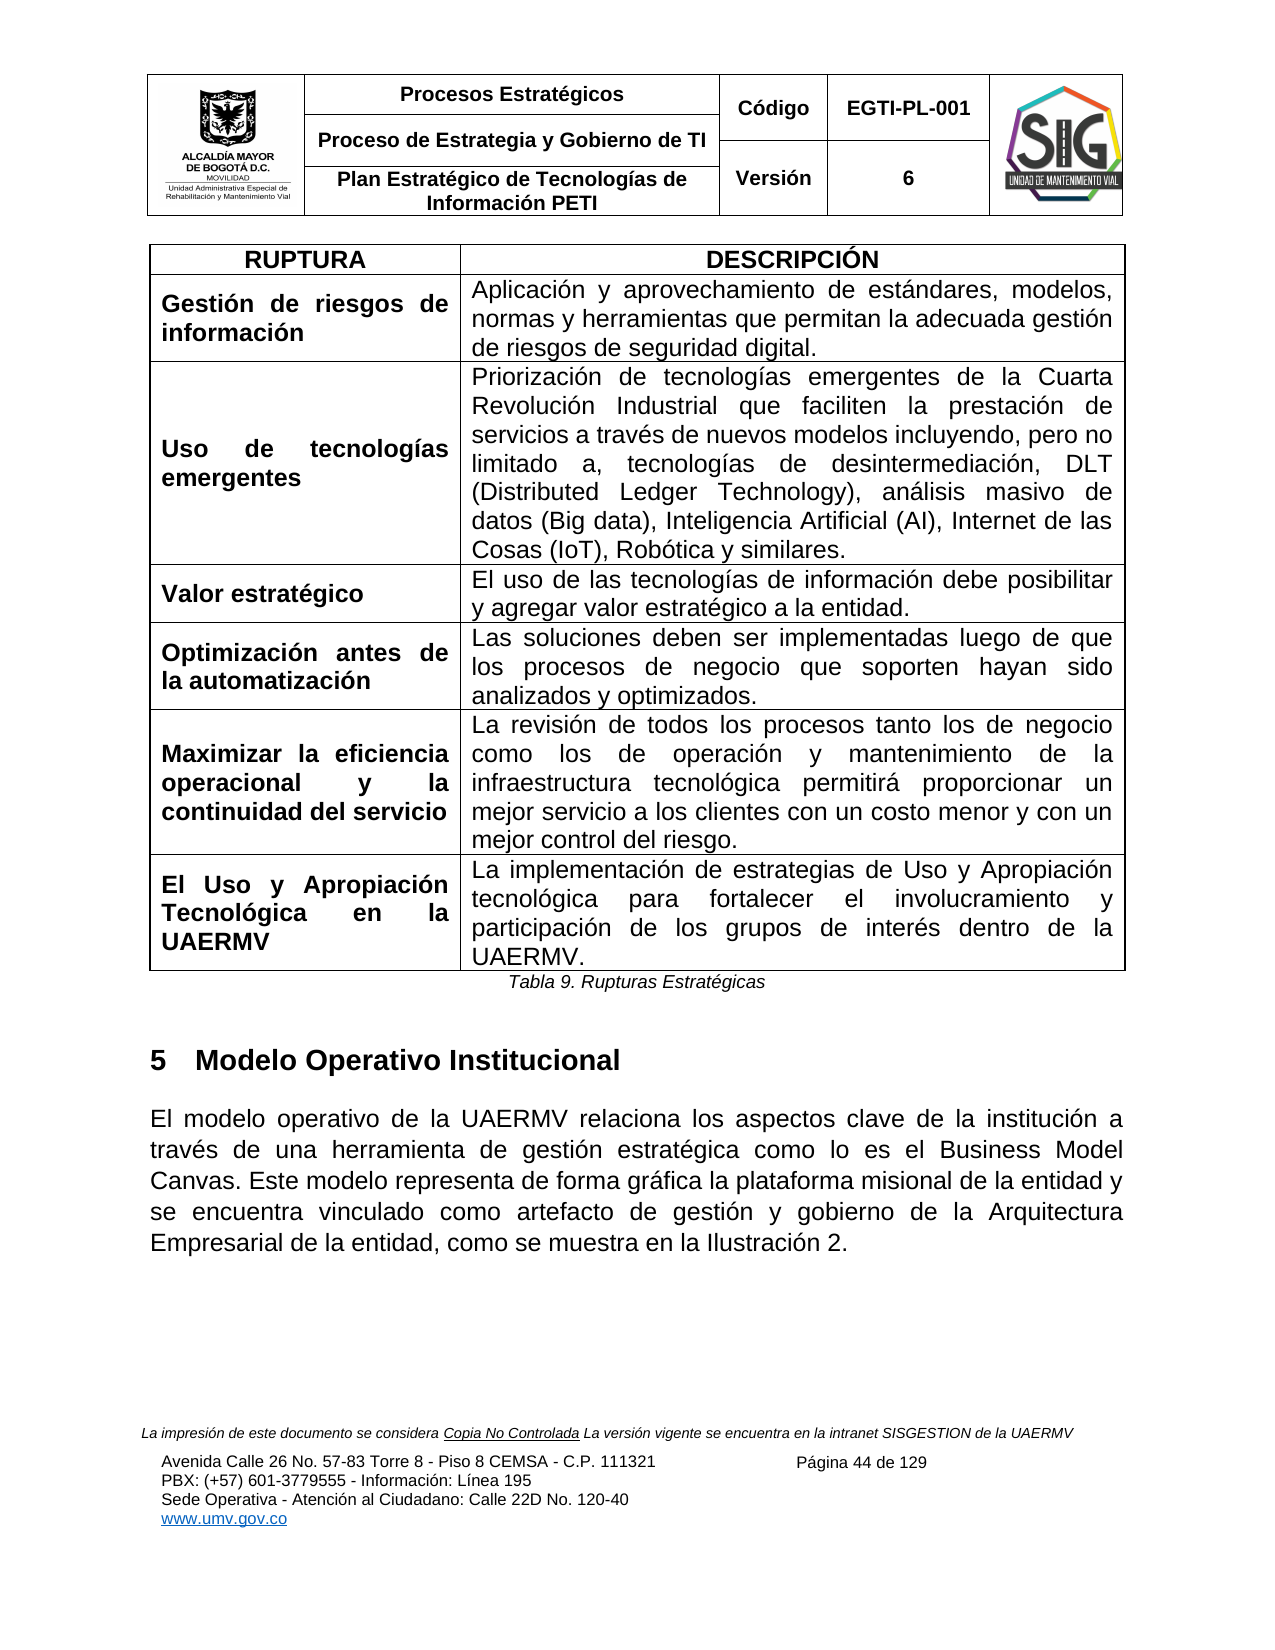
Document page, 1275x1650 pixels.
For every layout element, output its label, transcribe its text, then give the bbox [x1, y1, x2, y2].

table_cell Las soluciones deben ser implementadas luego de que los procesos de negocio que soporten hayan sido analizados y optimizados. [461, 623, 1124, 709]
table_cell Optimización antes de la automatización [151, 623, 460, 709]
table_cell Priorización de tecnologías emergentes de la Cuarta Revolución Industrial que faciliten la prestación de servicios a través de nuevos modelos incluyendo, pero no limitado a, tecnologías de desintermediación, DLT (Distributed Ledger Technology), análisis masivo de datos (Big data), Inteligencia Artificial (AI), Internet de las Cosas (IoT), Robótica y similares. [461, 362, 1124, 563]
table_cell El Uso y Apropiación Tecnológica en la UAERMV [151, 855, 460, 970]
table_header RUPTURA [151, 245, 460, 274]
table_cell La implementación de estrategias de Uso y Apropiación tecnológica para fortalecer el involucramiento y participación de los grupos de interés dentro de la UAERMV. [461, 855, 1124, 970]
table_cell El uso de las tecnologías de información debe posibilitar y agregar valor estratégico a la entidad. [461, 565, 1124, 622]
table_cell Maximizar la eficiencia operacional y la continuidad del servicio [151, 710, 460, 854]
subtitle Modelo Operativo Institucional [150, 1043, 1125, 1076]
picture [158, 83, 298, 207]
table_cell Gestión de riesgos de información [151, 275, 460, 361]
table_cell La revisión de todos los procesos tanto los de negocio como los de operación y mantenimiento de la infraestructura tecnológica permitirá proporcionar un mejor servicio a los clientes con un costo menor y con un mejor control del riesgo. [461, 710, 1124, 854]
text El modelo operativo de la UAERMV relaciona los aspectos clave de la institución a través de una herramienta de gestión estratégica como lo es el Business Model Canvas. Este modelo representa de forma gráfica la plataforma misional de la entidad y se encuentra vinculado como artefacto de gestión y gobierno de la Arquitectura Empresarial de la entidad, como se muestra en la Ilustración 2. [150, 1104, 1125, 1257]
picture [1000, 82, 1122, 208]
table_cell Valor estratégico [151, 565, 460, 622]
table_header DESCRIPCIÓN [461, 245, 1124, 274]
table_cell Aplicación y aprovechamiento de estándares, modelos, normas y herramientas que permitan la adecuada gestión de riesgos de seguridad digital. [461, 275, 1124, 361]
text Tabla 9. Rupturas Estratégicas [150, 971, 1125, 993]
table_cell Uso de tecnologías emergentes [151, 362, 460, 563]
